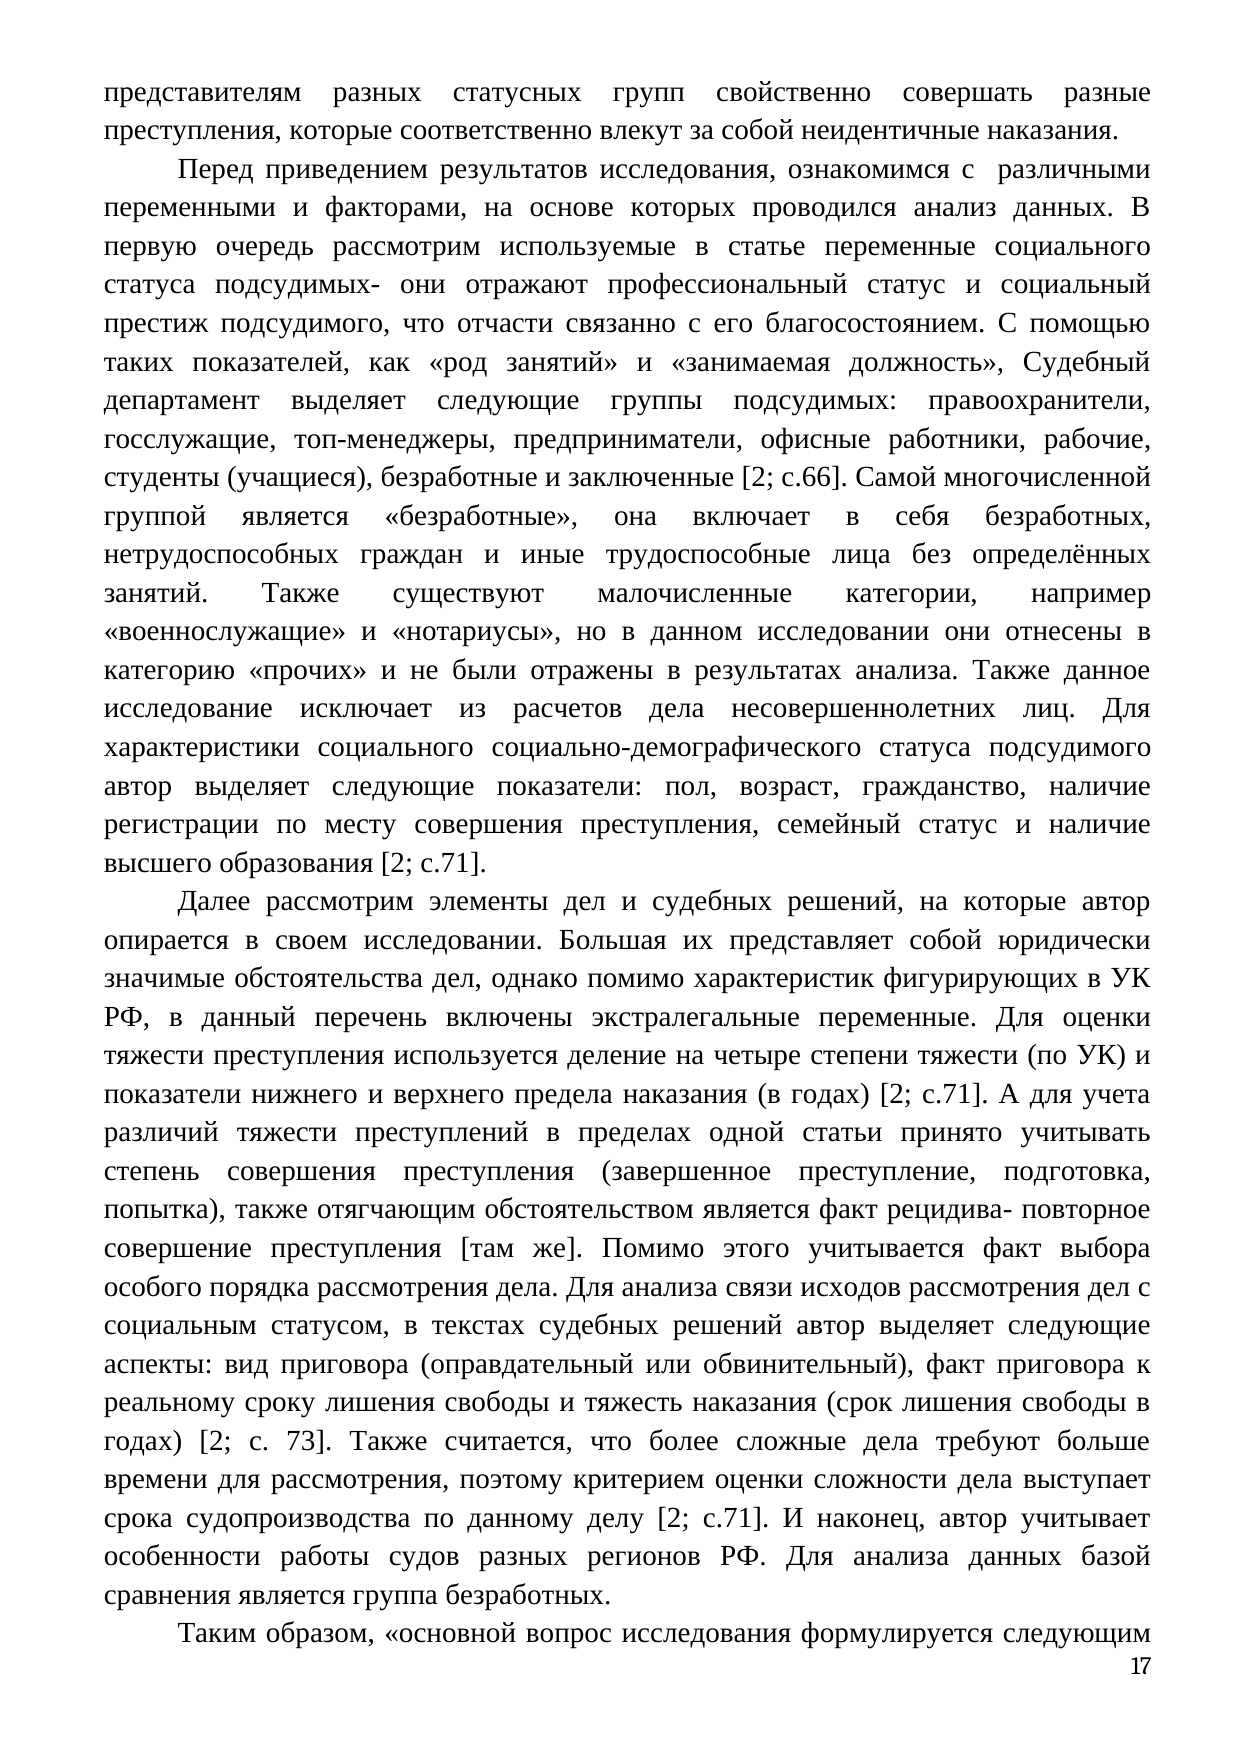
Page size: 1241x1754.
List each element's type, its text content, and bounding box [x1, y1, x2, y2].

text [103, 74, 1152, 146]
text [103, 1616, 1152, 1649]
text Перед приведением результатов исследования, ознакомимся с различными переменными и факторами, на основе которых проводился анализ данных. В первую очередь рассмотрим используемые в статье переменные социального статуса подсудимых- они отражают профессиональный статус и социальный престиж подсудимого, что отчасти связанно с его благосостоянием. С помощью таких показателей, как «род занятий» и «занимаемая должность», Судебный департамент выделяет следующие группы подсудимых: правоохранители, госслужащие, топ-менеджеры, предприниматели, офисные работники, рабочие, студенты (учащиеся), безработные и заключенные [2; с.66]. Самой многочисленной группой является «безработные», она включает в себя безработных, нетрудоспособных граждан и иные трудоспособные лица без определённых занятий. Также существуют малочисленные категории, например «военнослужащие» и «нотариусы», но в данном исследовании они отнесены в категорию «прочих» и не были отражены в результатах анализа. Также данное исследование исключает из расчетов дела несовершеннолетних лиц. Для характеристики социального социально-демографического статуса подсудимого автор выделяет следующие показатели: пол, возраст, гражданство, наличие регистрации по месту совершения преступления, семейный статус и наличие высшего образования [2; с.71]. [103, 151, 1152, 878]
text Далее рассмотрим элементы дел и судебных решений, на которые автор опирается в своем исследовании. Большая их представляет собой юридически значимые обстоятельства дел, однако помимо характеристик фигурирующих в УК РФ, в данный перечень включены экстралегальные переменные. Для оценки тяжести преступления используется деление на четыре степени тяжести (по УК) и показатели нижнего и верхнего предела наказания (в годах) [2; с.71]. А для учета различий тяжести преступлений в пределах одной статьи принято учитывать степень совершения преступления (завершенное преступление, подготовка, попытка), также отягчающим обстоятельством является факт рецидива- повторное совершение преступления [там же]. Помимо этого учитывается факт выбора особого порядка рассмотрения дела. Для анализа связи исходов рассмотрения дел с социальным статусом, в текстах судебных решений автор выделяет следующие аспекты: вид приговора (оправдательный или обвинительный), факт приговора к реальному сроку лишения свободы и тяжесть наказания (срок лишения свободы в годах) [2; с. 73]. Также считается, что более сложные дела требуют больше времени для рассмотрения, поэтому критерием оценки сложности дела выступает срока судопроизводства по данному делу [2; с.71]. И наконец, автор учитывает особенности работы судов разных регионов РФ. Для анализа данных базой сравнения является группа безработных. [103, 883, 1152, 1611]
